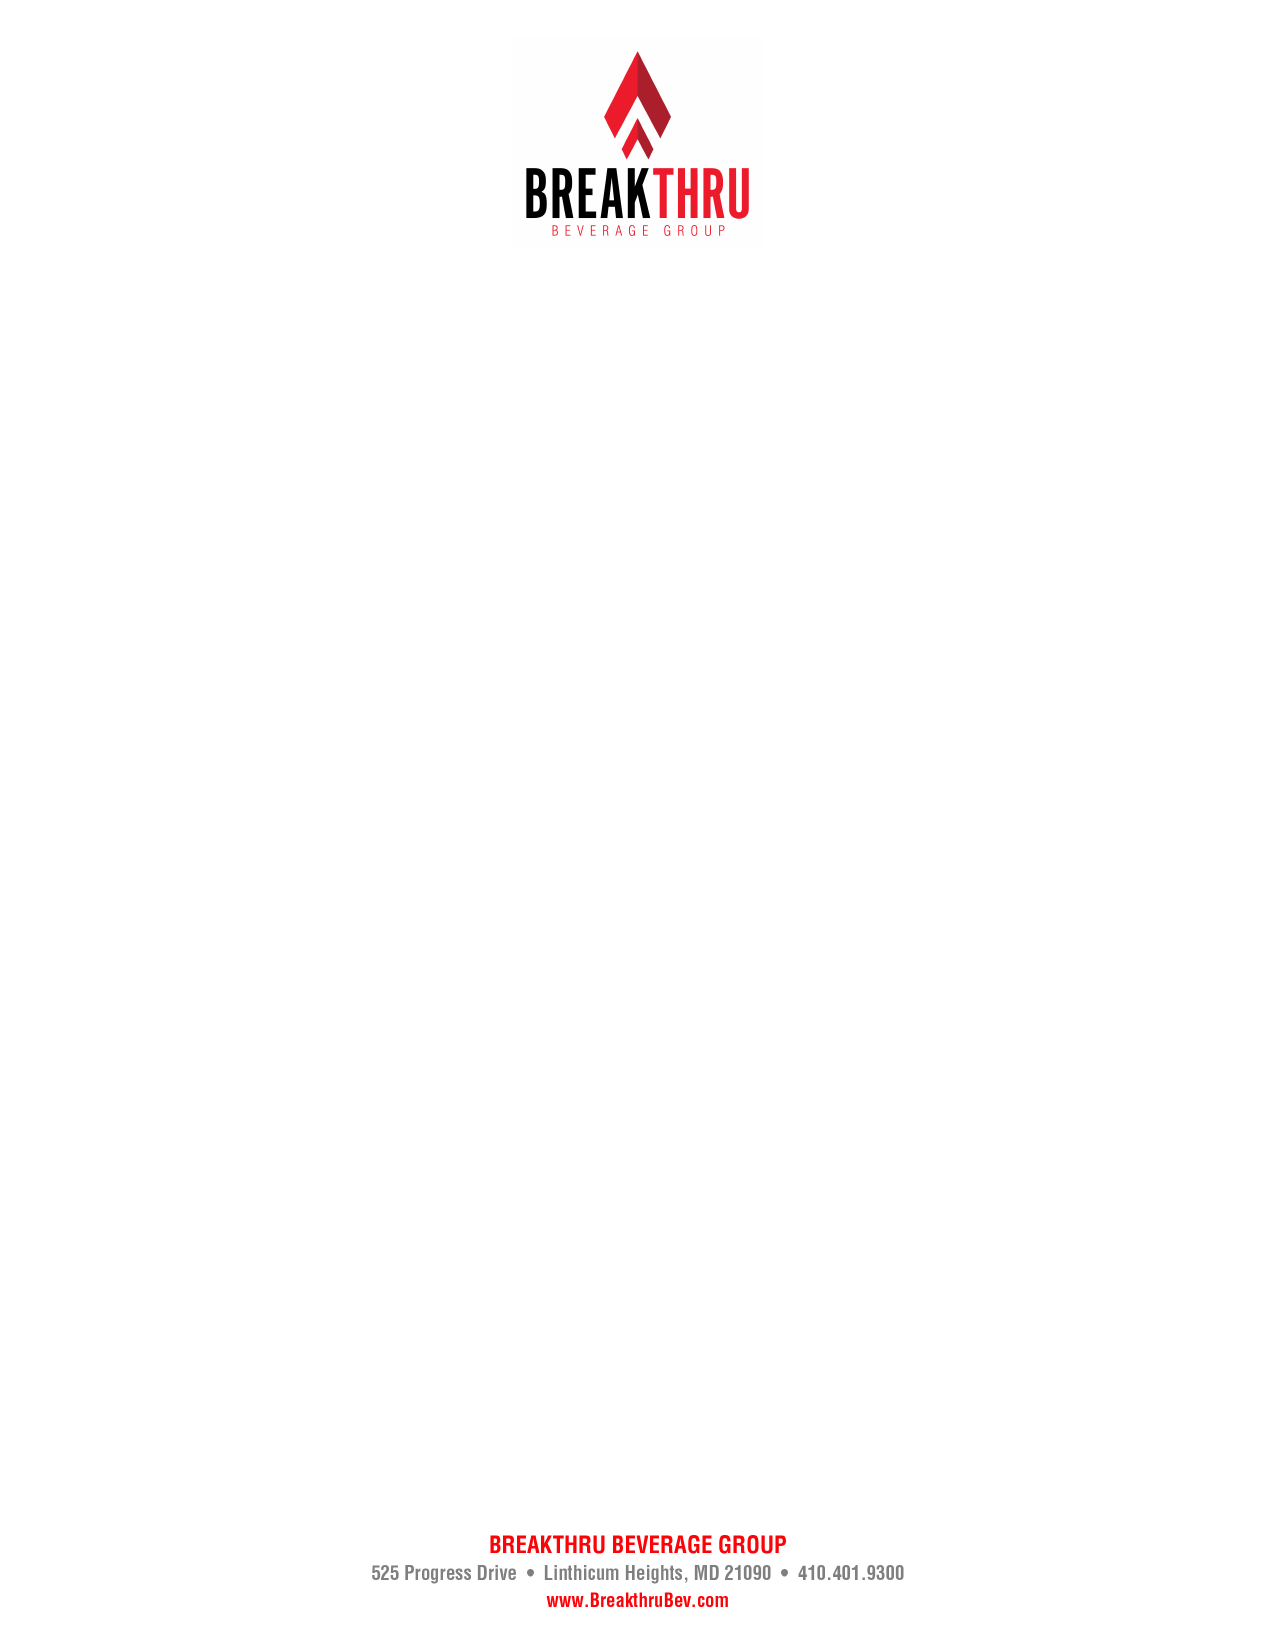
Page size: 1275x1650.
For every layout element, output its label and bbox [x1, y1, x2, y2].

picture [356, 1500, 919, 1613]
picture [511, 38, 764, 249]
